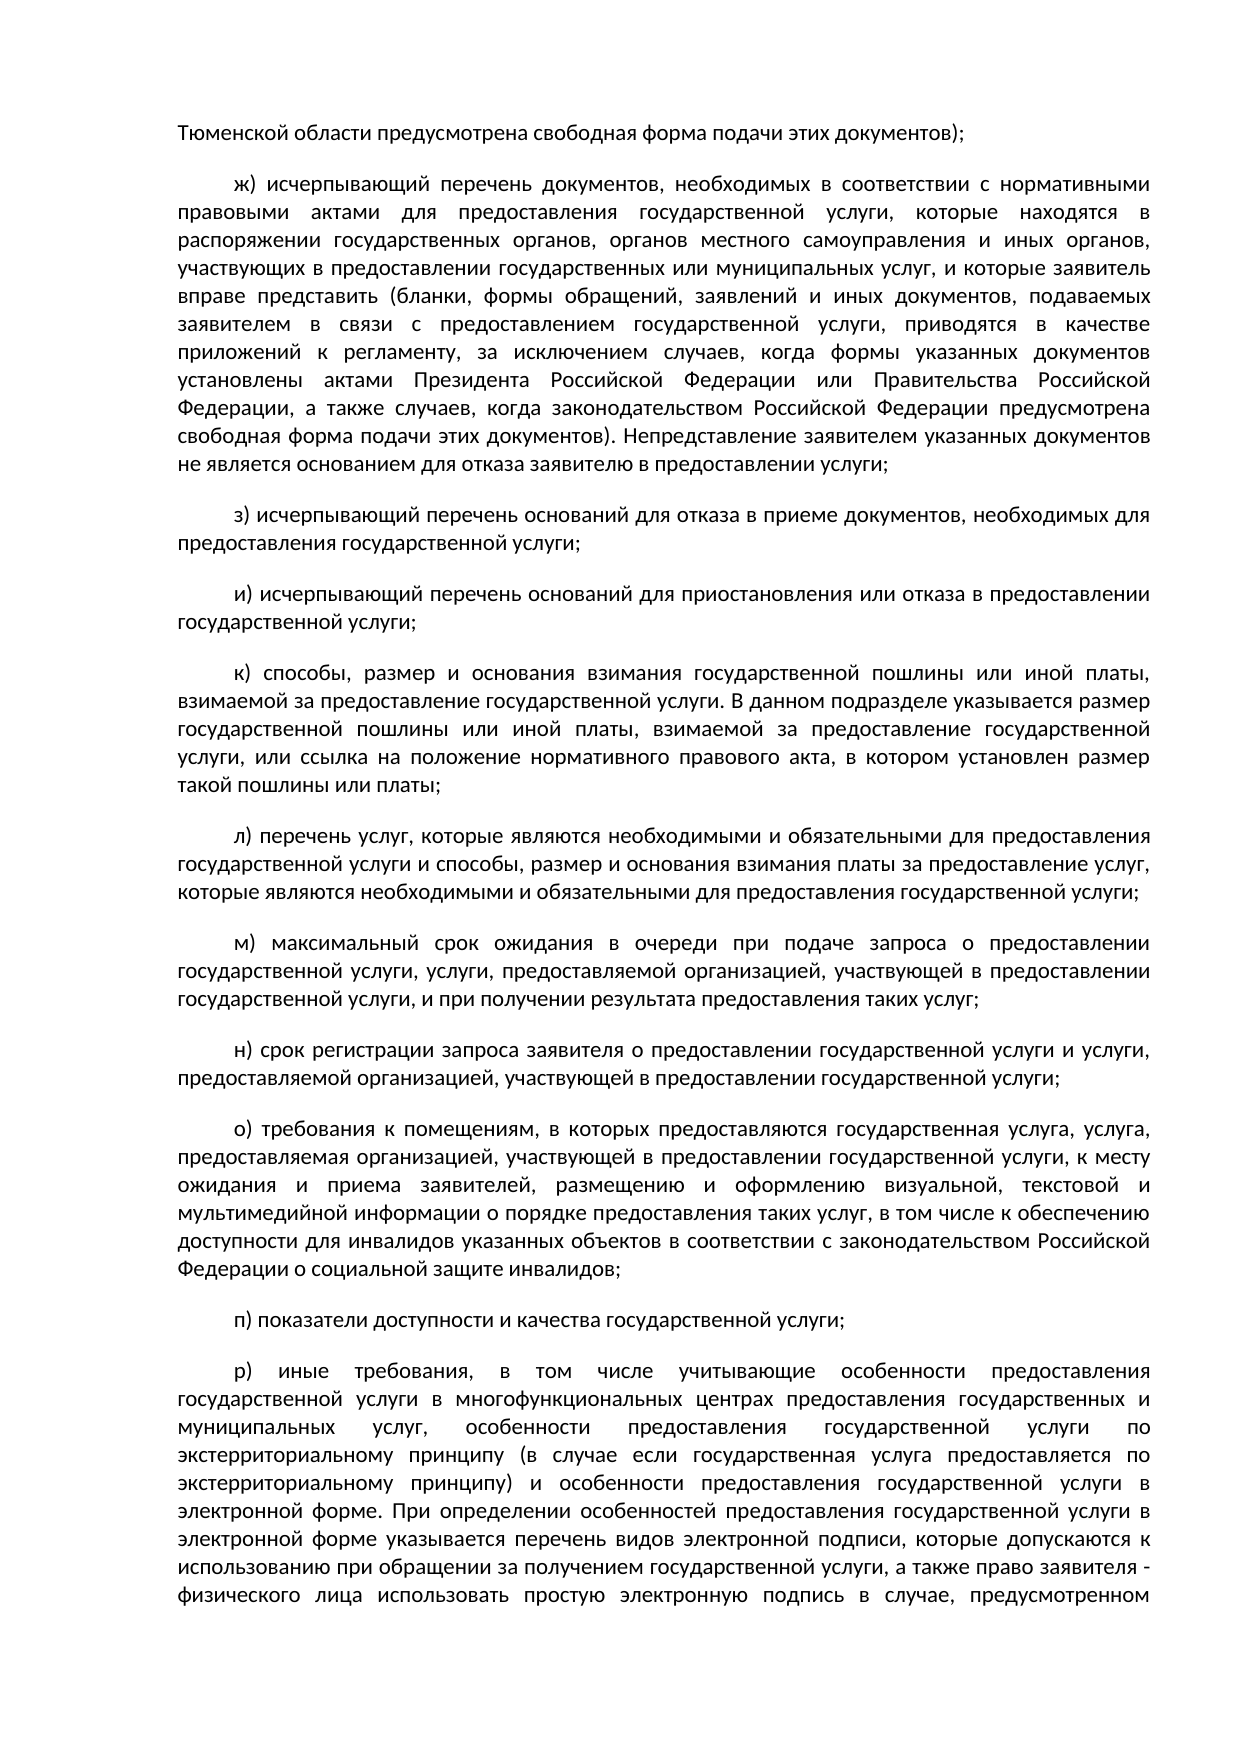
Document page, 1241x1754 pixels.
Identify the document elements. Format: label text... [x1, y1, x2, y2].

text ж) исчерпывающий перечень документов, необходимых в соответствии с нормативными правовыми актами для предоставления государственной услуги, которые находятся в распоряжении государственных органов, органов местного самоуправления и иных органов, участвующих в предоставлении государственных или муниципальных услуг, и которые заявитель вправе представить (бланки, формы обращений, заявлений и иных документов, подаваемых заявителем в связи с предоставлением государственной услуги, приводятся в качестве приложений к регламенту, за исключением случаев, когда формы указанных документов установлены актами Президента Российской Федерации или Правительства Российской Федерации, а также случаев, когда законодательством Российской Федерации предусмотрена свободная форма подачи этих документов). Непредставление заявителем указанных документов не является основанием для отказа заявителю в предоставлении услуги; [177, 169, 1152, 477]
text з) исчерпывающий перечень оснований для отказа в приеме документов, необходимых для предоставления государственной услуги; [177, 500, 1152, 556]
text л) перечень услуг, которые являются необходимыми и обязательными для предоставления государственной услуги и способы, размер и основания взимания платы за предоставление услуг, которые являются необходимыми и обязательными для предоставления государственной услуги; [177, 821, 1152, 905]
text н) срок регистрации запроса заявителя о предоставлении государственной услуги и услуги, предоставляемой организацией, участвующей в предоставлении государственной услуги; [177, 1035, 1152, 1091]
text м) максимальный срок ожидания в очереди при подаче запроса о предоставлении государственной услуги, услуги, предоставляемой организацией, участвующей в предоставлении государственной услуги, и при получении результата предоставления таких услуг; [177, 928, 1152, 1012]
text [177, 118, 1152, 146]
text и) исчерпывающий перечень оснований для приостановления или отказа в предоставлении государственной услуги; [177, 579, 1152, 635]
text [177, 1356, 1152, 1608]
text о) требования к помещениям, в которых предоставляются государственная услуга, услуга, предоставляемая организацией, участвующей в предоставлении государственной услуги, к месту ожидания и приема заявителей, размещению и оформлению визуальной, текстовой и мультимедийной информации о порядке предоставления таких услуг, в том числе к обеспечению доступности для инвалидов указанных объектов в соответствии с законодательством Российской Федерации о социальной защите инвалидов; [177, 1114, 1152, 1282]
text п) показатели доступности и качества государственной услуги; [177, 1305, 1152, 1333]
text к) способы, размер и основания взимания государственной пошлины или иной платы, взимаемой за предоставление государственной услуги. В данном подразделе указывается размер государственной пошлины или иной платы, взимаемой за предоставление государственной услуги, или ссылка на положение нормативного правового акта, в котором установлен размер такой пошлины или платы; [177, 658, 1152, 798]
